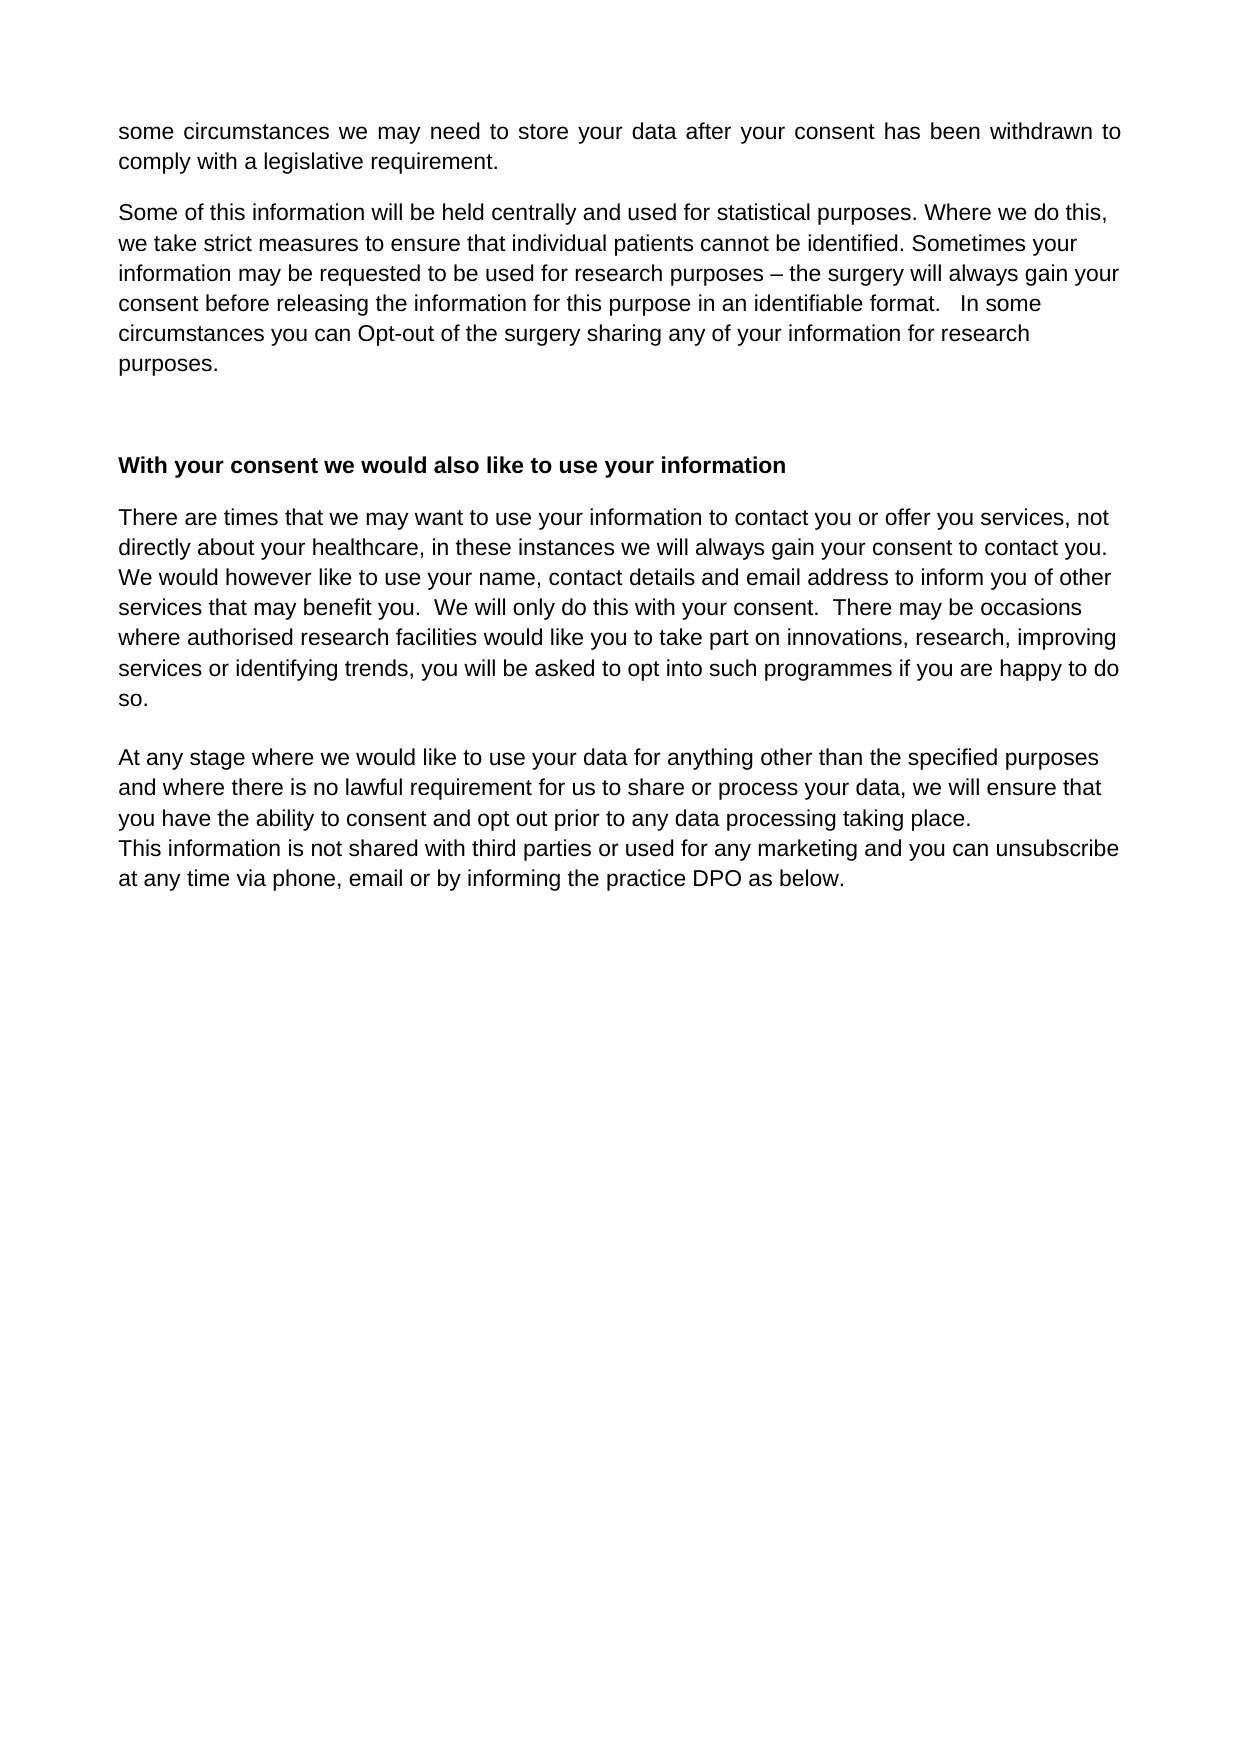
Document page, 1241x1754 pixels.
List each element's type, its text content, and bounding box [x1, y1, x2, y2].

text At any stage where we would like to use your data for anything other than the specified purposes and where there is no lawful requirement for us to share or process your data, we will ensure that you have the ability to consent and opt out prior to any data processing taking place. This information is not shared with third parties or used for any marketing and you can unsubscribe at any time via phone, email or by informing the practice DPO as below. [118, 744, 1122, 891]
text There are times that we may want to use your information to contact you or offer you services, not directly about your healthcare, in these instances we will always gain your consent to contact you. We would however like to use your name, contact details and email address to inform you of other services that may benefit you. We will only do this with your consent. There may be occasions where authorised research facilities would like you to take part on innovations, research, improving services or identifying trends, you will be asked to opt into such programmes if you are happy to do so. [118, 503, 1122, 711]
text With your consent we would also like to use your information [118, 452, 1122, 479]
text Some of this information will be held centrally and used for statistical purposes. Where we do this, we take strict measures to ensure that individual patients cannot be identified. Sometimes your information may be requested to be used for research purposes – the surgery will always gain your consent before releasing the information for this purpose in an identifiable format. In some circumstances you can Opt-out of the surgery sharing any of your information for research purposes. [118, 199, 1122, 377]
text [118, 118, 1122, 175]
